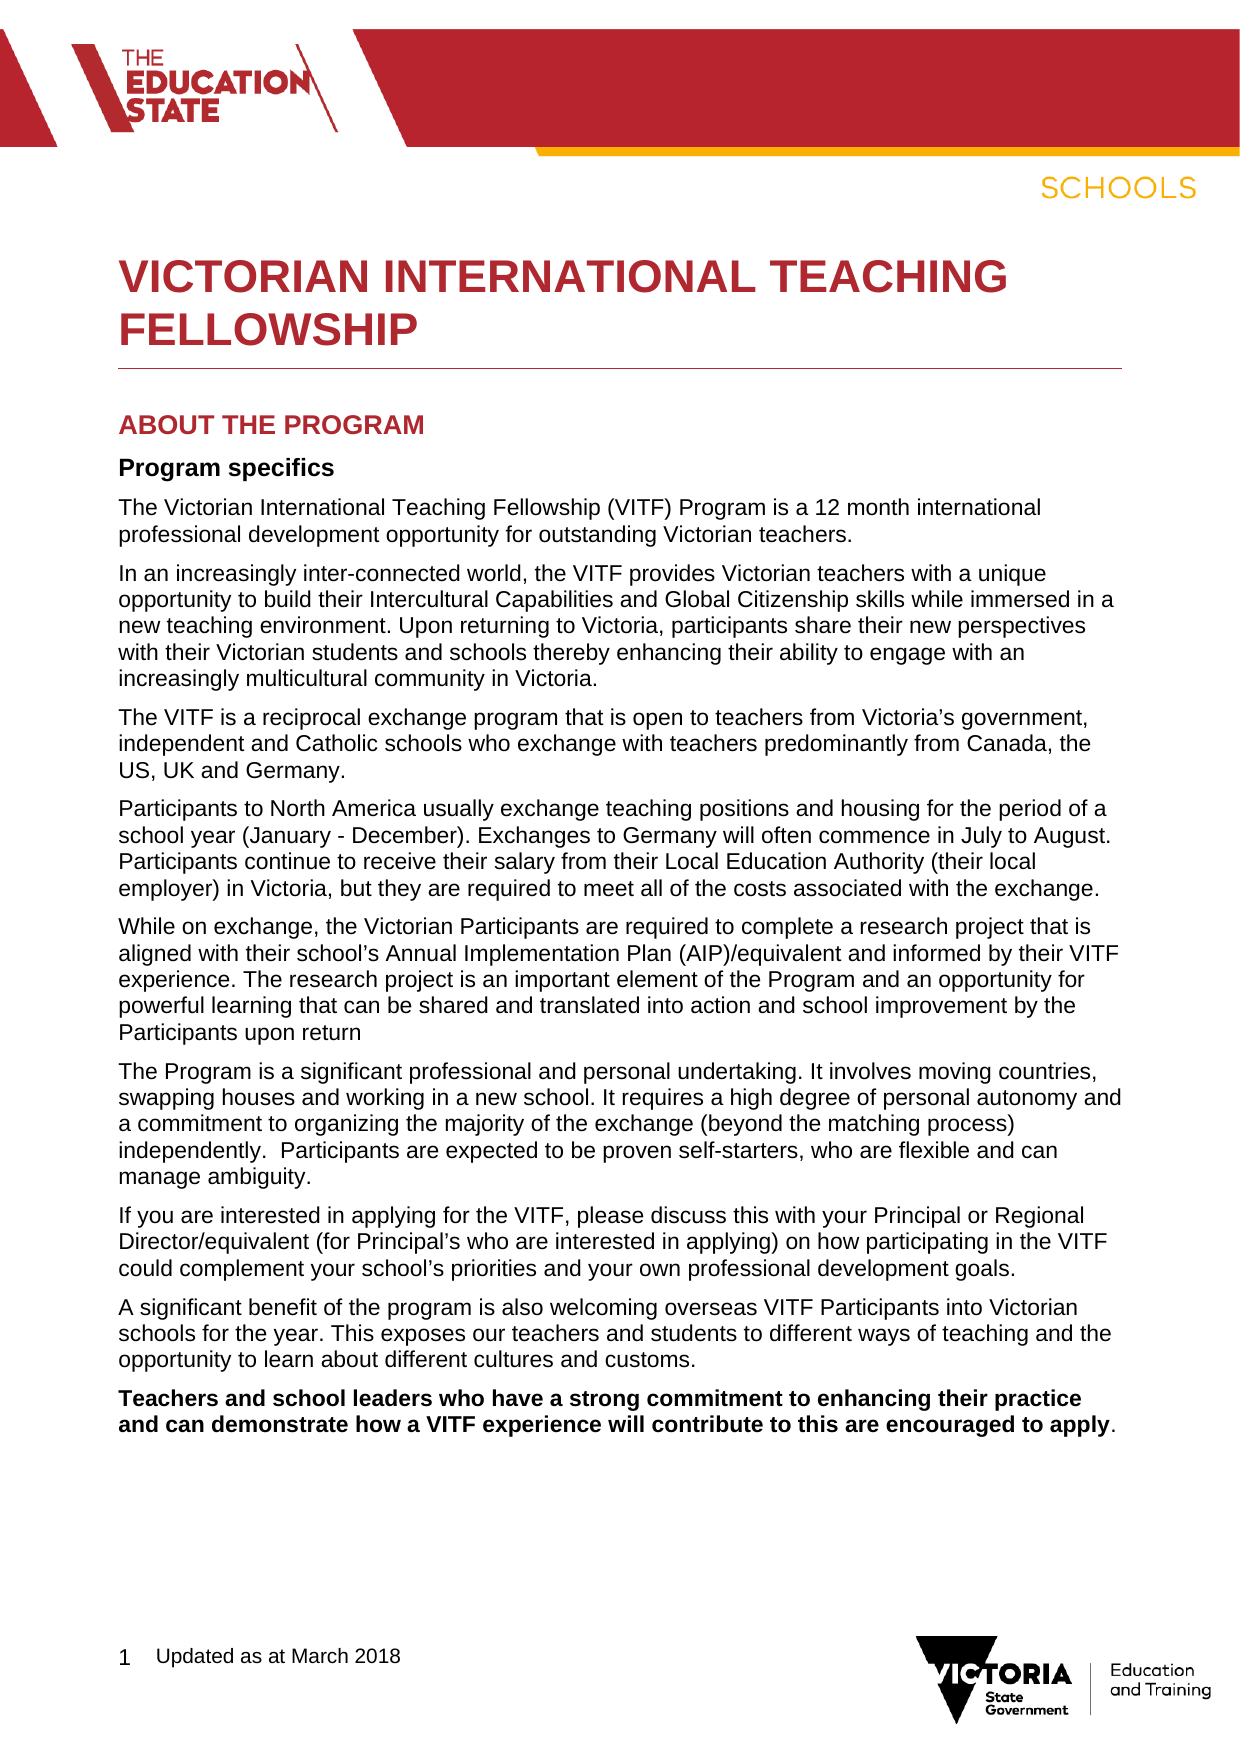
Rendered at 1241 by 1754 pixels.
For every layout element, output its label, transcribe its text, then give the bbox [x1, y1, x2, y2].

subtitle Program specifics [118, 453, 1122, 482]
picture [0, 0, 1240, 1754]
text Participants to North America usually exchange teaching positions and housing for the period of a school year (January - December). Exchanges to Germany will often commence in July to August. Participants continue to receive their salary from their Local Education Authority (their local employer) in Victoria, but they are required to meet all of the costs associated with the exchange. [118, 795, 1122, 901]
text If you are interested in applying for the VITF, please discuss this with your Principal or Regional Director/equivalent (for Principal’s who are interested in applying) on how participating in the VITF could complement your school’s priorities and your own professional development goals. [118, 1202, 1122, 1281]
subtitle VICTORIAN INTERNATIONAL TEACHING FELLOWSHIP [118, 249, 1122, 355]
text While on exchange, the Victorian Participants are required to complete a research project that is aligned with their school’s Annual Implementation Plan (AIP)/equivalent and informed by their VITF experience. The research project is an important element of the Program and an opportunity for powerful learning that can be shared and translated into action and school improvement by the Participants upon return [118, 913, 1122, 1045]
text The Program is a significant professional and personal undertaking. It involves moving countries, swapping houses and working in a new school. It requires a high degree of personal autonomy and a commitment to organizing the majority of the exchange (beyond the matching process) independently. Participants are expected to be proven self-starters, who are flexible and can manage ambiguity. [118, 1058, 1122, 1189]
subtitle ABOUT THE PROGRAM [118, 409, 1122, 441]
text The Victorian International Teaching Fellowship (VITF) Program is a 12 month international professional development opportunity for outstanding Victorian teachers. [118, 494, 1122, 547]
text Teachers and school leaders who have a strong commitment to enhancing their practice and can demonstrate how a VITF experience will contribute to this are encouraged to apply. [118, 1385, 1122, 1438]
text The VITF is a reciprocal exchange program that is open to teachers from Victoria’s government, independent and Catholic schools who exchange with teachers predominantly from Canada, the US, UK and Germany. [118, 704, 1122, 783]
text A significant benefit of the program is also welcoming overseas VITF Participants into Victorian schools for the year. This exposes our teachers and students to different ways of teaching and the opportunity to learn about different cultures and customs. [118, 1293, 1122, 1372]
text In an increasingly inter-connected world, the VITF provides Victorian teachers with a unique opportunity to build their Intercultural Capabilities and Global Citizenship skills while immersed in a new teaching environment. Upon returning to Victoria, participants share their new perspectives with their Victorian students and schools thereby enhancing their ability to engage with an increasingly multicultural community in Victoria. [118, 559, 1122, 691]
